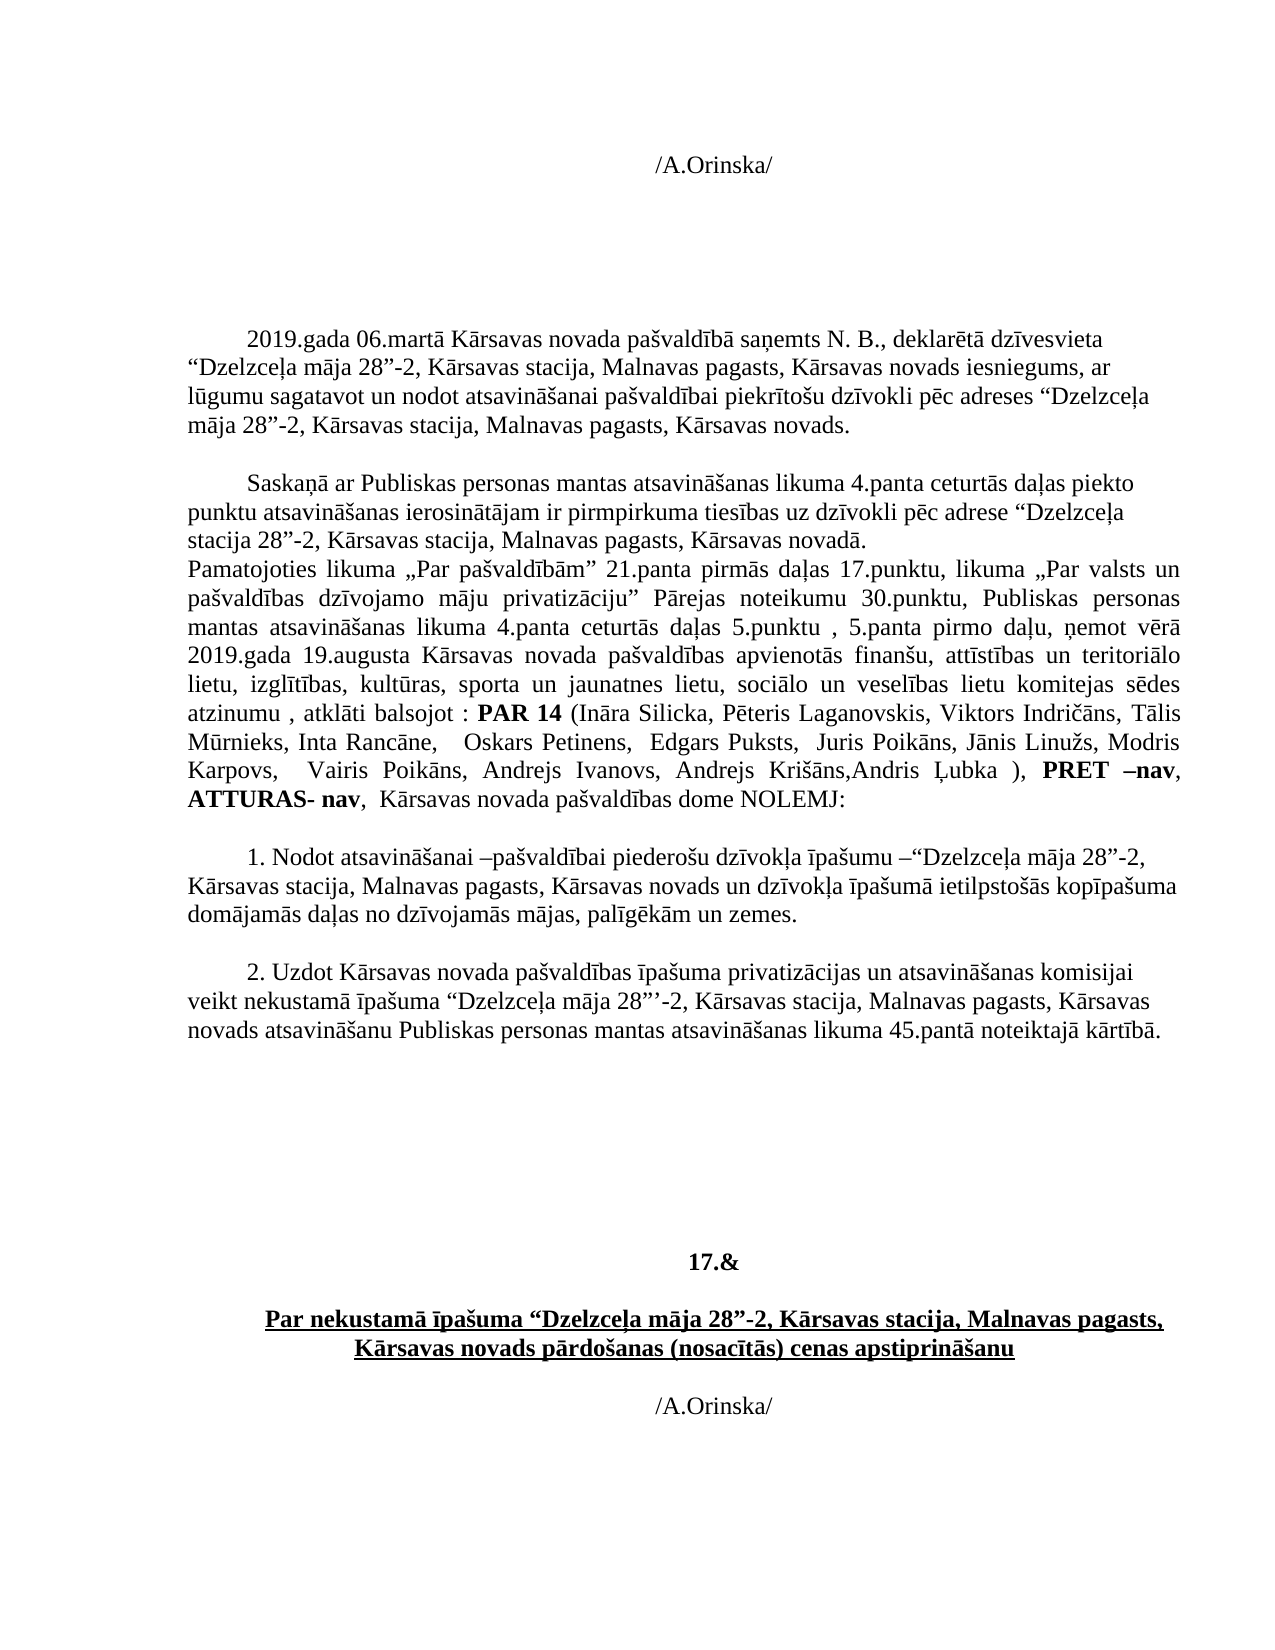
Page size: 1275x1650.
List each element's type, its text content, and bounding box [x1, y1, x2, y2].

text /A.Orinska/ [187, 1391, 1181, 1420]
text 2019.gada 06.martā Kārsavas novada pašvaldībā saņemts N. B., deklarētā dzīvesvieta “Dzelzceļa māja 28”-2, Kārsavas stacija, Malnavas pagasts, Kārsavas novads iesniegums, ar lūgumu sagatavot un nodot atsavināšanai pašvaldībai piekrītošu dzīvokli pēc adreses “Dzelzceļa māja 28”-2, Kārsavas stacija, Malnavas pagasts, Kārsavas novads. [187, 324, 1177, 439]
text /A.Orinska/ [187, 150, 1181, 179]
text Par nekustamā īpašuma “Dzelzceļa māja 28”-2, Kārsavas stacija, Malnavas pagasts, Kārsavas novads pārdošanas (nosacītās) cenas apstiprināšanu [187, 1304, 1181, 1362]
text 2. Uzdot Kārsavas novada pašvaldības īpašuma privatizācijas un atsavināšanas komisijai veikt nekustamā īpašuma “Dzelzceļa māja 28”’-2, Kārsavas stacija, Malnavas pagasts, Kārsavas novads atsavināšanu Publiskas personas mantas atsavināšanas likuma 45.pantā noteiktajā kārtībā. [187, 957, 1181, 1044]
text 1. Nodot atsavināšanai –pašvaldībai piederošu dzīvokļa īpašumu –“Dzelzceļa māja 28”-2, Kārsavas stacija, Malnavas pagasts, Kārsavas novads un dzīvokļa īpašumā ietilpstošās kopīpašuma domājamās daļas no dzīvojamās mājas, palīgēkām un zemes. [187, 842, 1181, 928]
text Pamatojoties likuma „Par pašvaldībām” 21.panta pirmās daļas 17.punktu, likuma „Par valsts un pašvaldības dzīvojamo māju privatizāciju” Pārejas noteikumu 30.punktu, Publiskas personas mantas atsavināšanas likuma 4.panta ceturtās daļas 5.punktu , 5.panta pirmo daļu, ņemot vērā 2019.gada 19.augusta Kārsavas novada pašvaldības apvienotās finanšu, attīstības un teritoriālo lietu, izglītības, kultūras, sporta un jaunatnes lietu, sociālo un veselības lietu komitejas sēdes atzinumu , atklāti balsojot : PAR 14 (Ināra Silicka, Pēteris Laganovskis, Viktors Indričāns, Tālis Mūrnieks, Inta Rancāne, Oskars Petinens, Edgars Puksts, Juris Poikāns, Jānis Linužs, Modris Karpovs, Vairis Poikāns, Andrejs Ivanovs, Andrejs Krišāns,Andris Ļubka ), PRET –nav, ATTURAS- nav, Kārsavas novada pašvaldības dome NOLEMJ: [187, 554, 1181, 813]
text Saskaņā ar Publiskas personas mantas atsavināšanas likuma 4.panta ceturtās daļas piekto punktu atsavināšanas ierosinātājam ir pirmpirkuma tiesības uz dzīvokli pēc adrese “Dzelzceļa stacija 28”-2, Kārsavas stacija, Malnavas pagasts, Kārsavas novadā. [187, 468, 1177, 554]
text 17.& [187, 1247, 1181, 1275]
